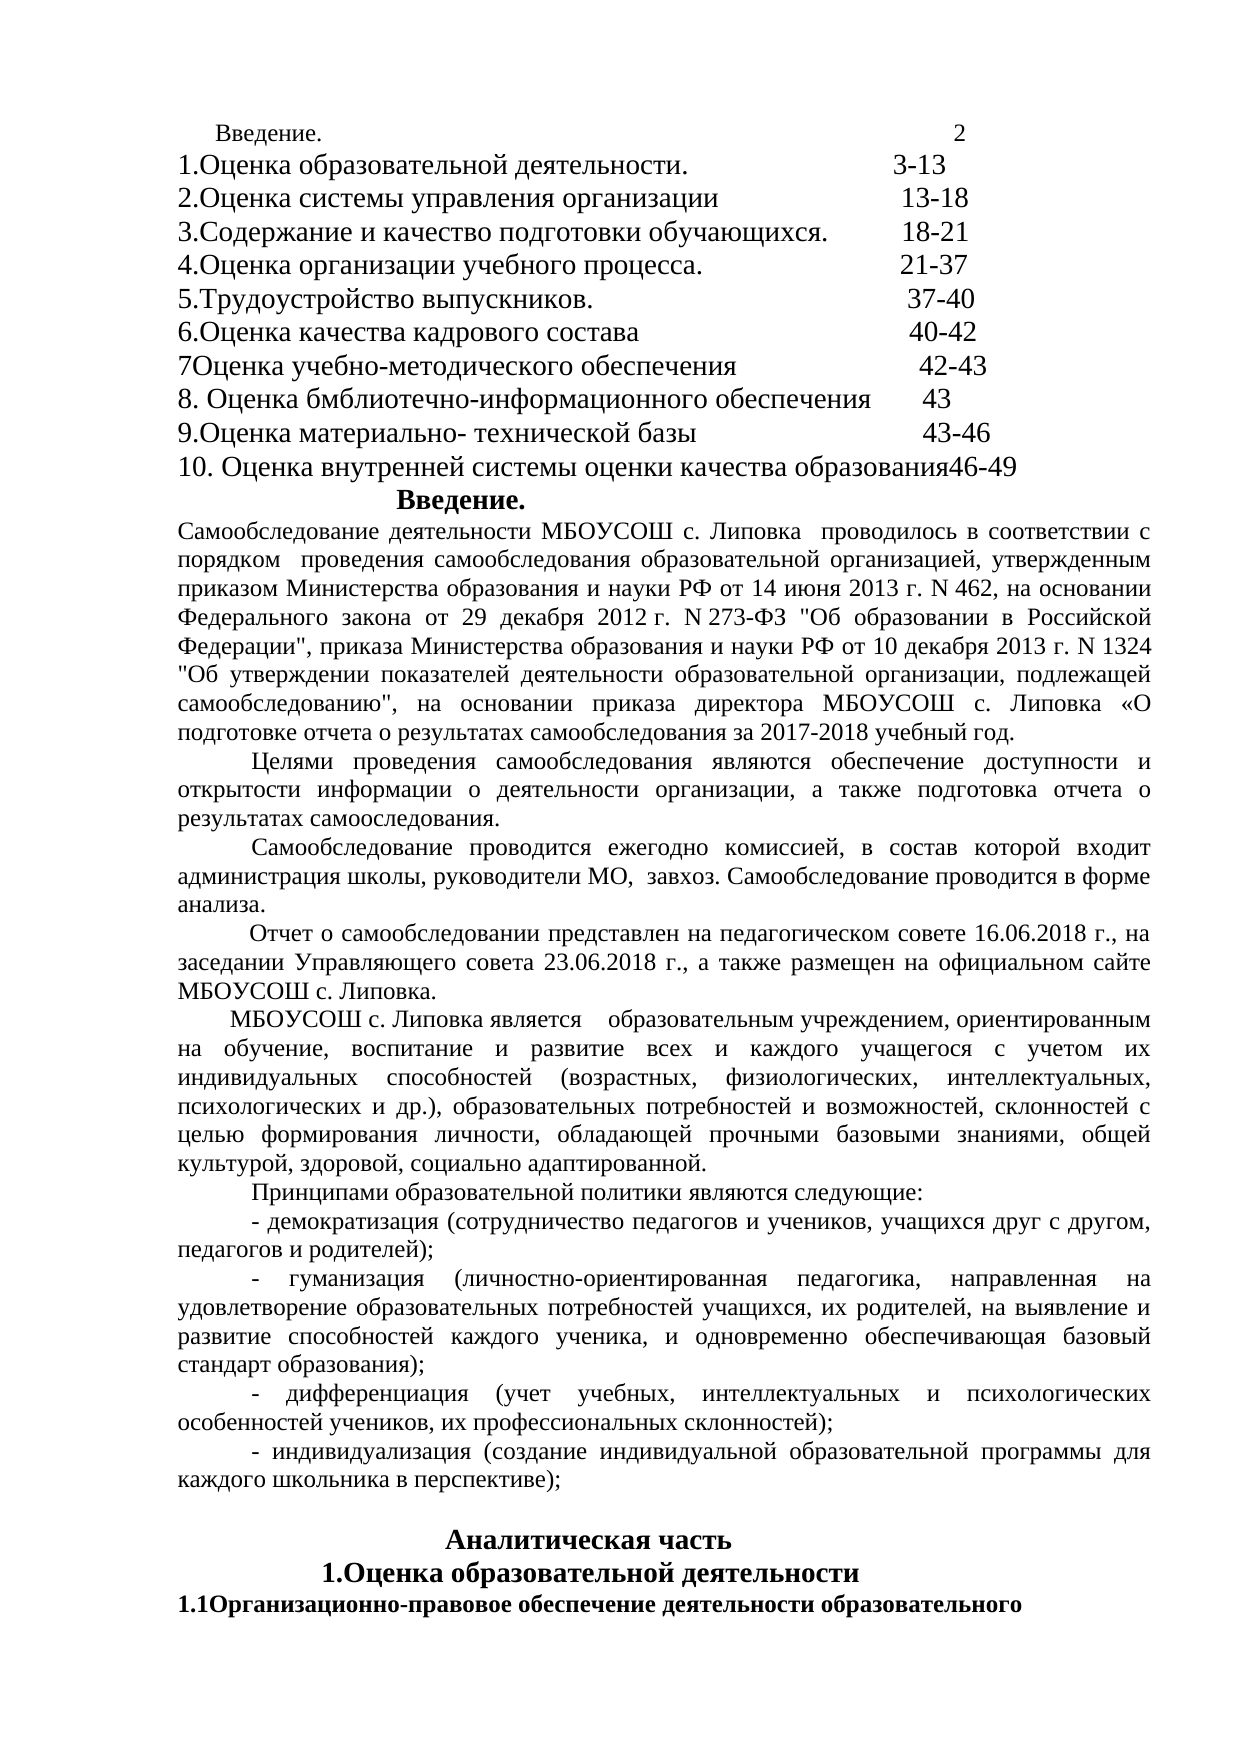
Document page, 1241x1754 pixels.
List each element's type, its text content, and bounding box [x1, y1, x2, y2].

text 9.Оценка материально- технической базы 43-46 [177, 415, 1152, 449]
list 1.1Организационно-правовое обеспечение деятельности образовательного [177, 1589, 1152, 1618]
text Самообследование проводится ежегодно комиссией, в состав которой входит администрация школы, руководители МО, завхоз. Самообследование проводится в форме анализа. [177, 832, 1152, 918]
list 1.Оценка образовательной деятельности [177, 1556, 1152, 1589]
text 8. Оценка бмблиотечно-информационного обеспечения 43 [177, 382, 1152, 415]
text 5.Трудоустройство выпускников. 37-40 [177, 281, 1152, 314]
text МБОУСОШ с. Липовка является образовательным учреждением, ориентированным на обучение, воспитание и развитие всех и каждого учащегося с учетом их индивидуальных способностей (возрастных, физиологических, интеллектуальных, психологических и др.), образовательных потребностей и возможностей, склонностей с целью формирования личности, обладающей прочными базовыми знаниями, общей культурой, здоровой, социально адаптированной. [177, 1004, 1152, 1177]
text Введение. [177, 482, 1152, 516]
text Введение. 2 [177, 118, 1152, 147]
text Самообследование деятельности МБОУСОШ с. Липовка проводилось в соответствии с порядком проведения самообследования образовательной организацией, утвержденным приказом Министерства образования и науки РФ от 14 июня 2013 г. N 462, на основании Федерального закона от 29 декабря . N 273-ФЗ "Об образовании в Российской Федерации", приказа Министерства образования и науки РФ от 10 декабря 2013 г. N 1324 "Об утверждении показателей деятельности образовательной организации, подлежащей самообследованию", на основании приказа директора МБОУСОШ с. Липовка «О подготовке отчета о результатах самообследования за 2017-2018 учебный год. [177, 516, 1152, 746]
list - демократизация (сотрудничество педагогов и учеников, учащихся друг с другом, педагогов и родителей); [177, 1206, 1152, 1263]
text 7Оценка учебно-методического обеспечения 42-43 [177, 348, 1152, 382]
text 1.Оценка образовательной деятельности. 3-13 [177, 147, 1152, 180]
text 2.Оценка системы управления организации 13-18 [177, 180, 1152, 214]
list Принципами образовательной политики являются следующие: [177, 1177, 1152, 1206]
text Отчет о самообследовании представлен на педагогическом совете 16.06.2018 г., на заседании Управляющего совета 23.06.2018 г., а также размещен на официальном сайте МБОУСОШ с. Липовка. [177, 918, 1152, 1004]
text 3.Содержание и качество подготовки обучающихся. 18-21 [177, 214, 1152, 247]
text 4.Оценка организации учебного процесса. 21-37 [177, 247, 1152, 281]
text Целями проведения самообследования являются обеспечение доступности и открытости информации о деятельности организации, а также подготовка отчета о результатах самооследования. [177, 746, 1152, 832]
list - дифференциация (учет учебных, интеллектуальных и психологических особенностей учеников, их профессиональных склонностей); [177, 1378, 1152, 1436]
list Аналитическая часть [177, 1522, 1152, 1556]
list - индивидуализация (создание индивидуальной образовательной программы для каждого школьника в перспективе); [177, 1436, 1152, 1493]
list - гуманизация (личностно-ориентированная педагогика, направленная на удовлетворение образовательных потребностей учащихся, их родителей, на выявление и развитие способностей каждого ученика, и одновременно обеспечивающая базовый стандарт образования); [177, 1263, 1152, 1378]
text 10. Оценка внутренней системы оценки качества образования46-49 [177, 449, 1152, 482]
text 6.Оценка качества кадрового состава 40-42 [177, 314, 1152, 348]
